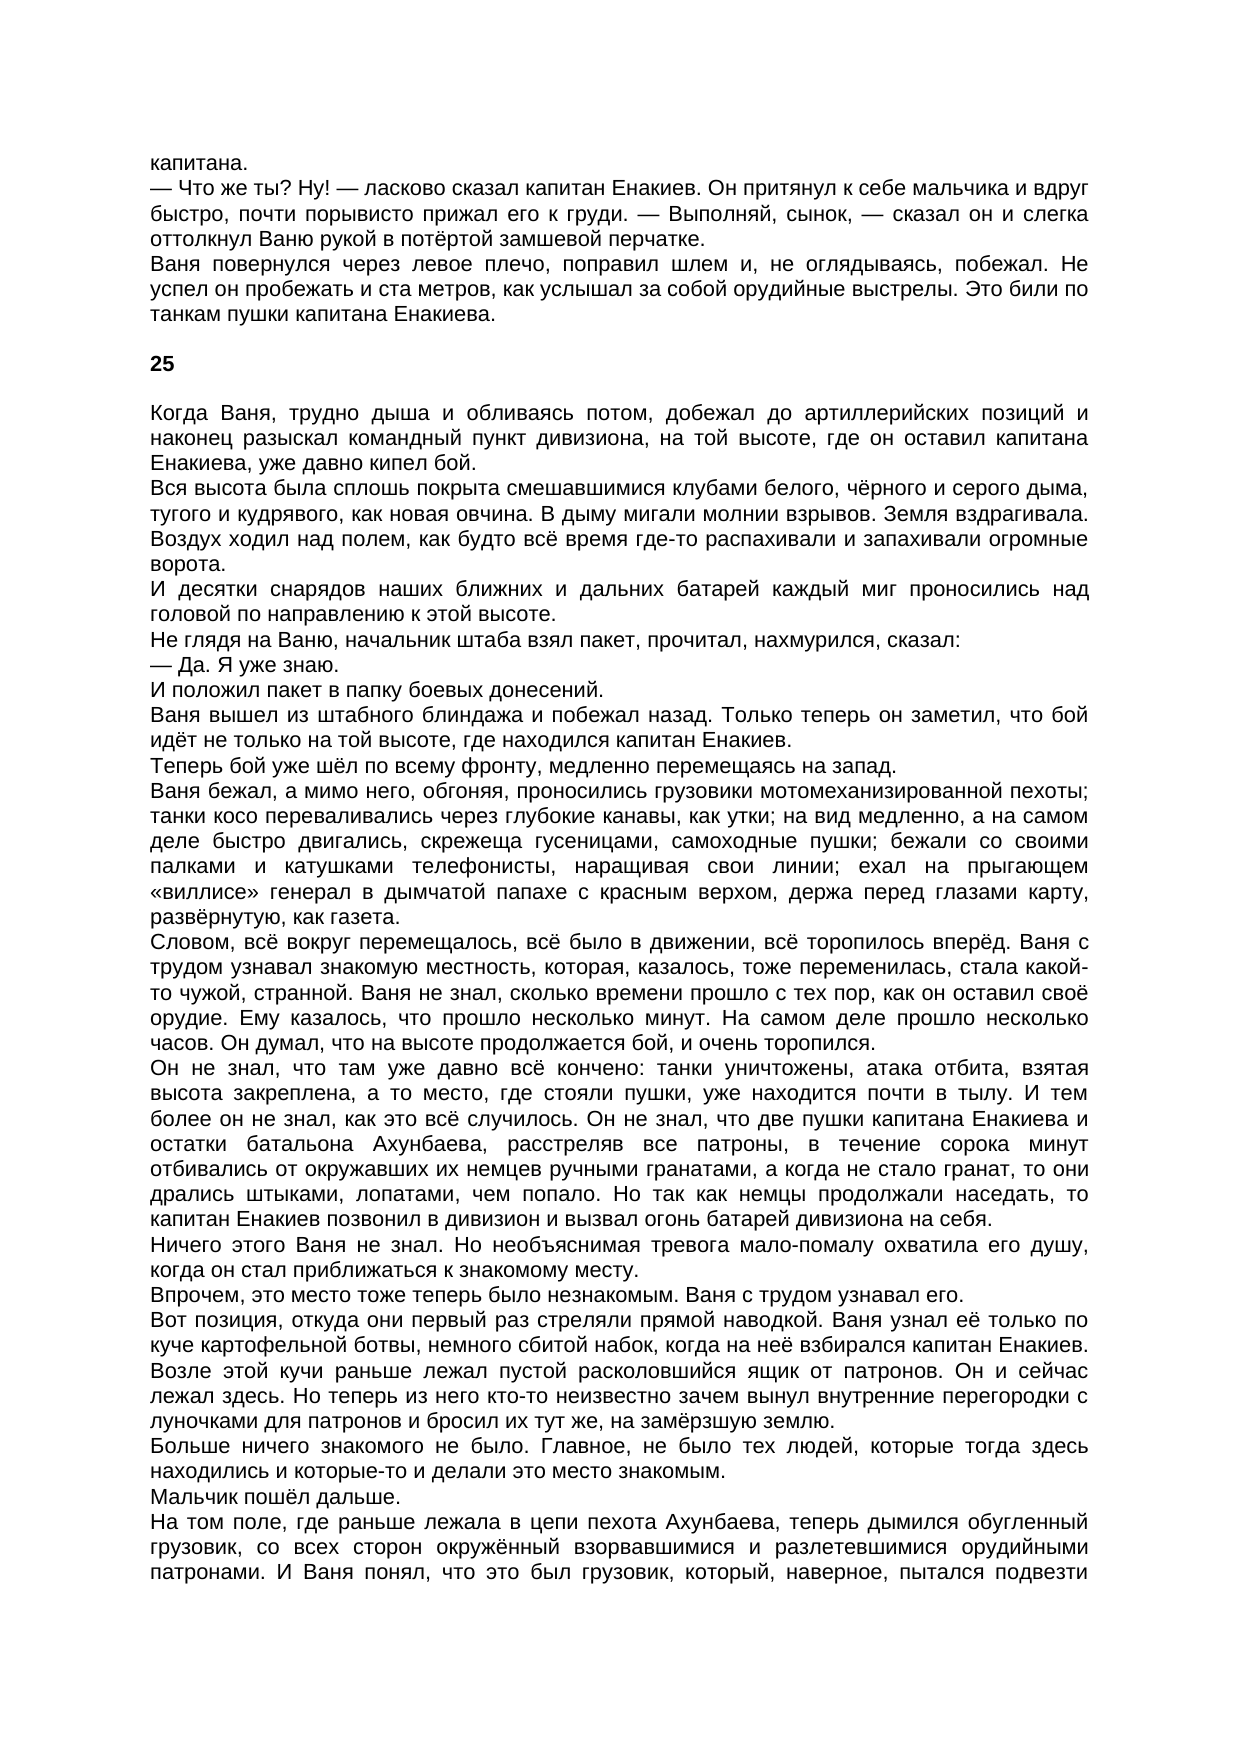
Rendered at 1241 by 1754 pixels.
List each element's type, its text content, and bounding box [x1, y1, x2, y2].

text Больше ничего знакомого не было. Главное, не было тех людей, которые тогда здесь находились и которые-то и делали это место знакомым. [150, 1433, 1090, 1483]
text Ваня вышел из штабного блиндажа и побежал назад. Только теперь он заметил, что бой идёт не только на той высоте, где находился капитан Енакиев. [150, 702, 1090, 752]
text Ничего этого Ваня не знал. Но необъяснимая тревога мало-помалу охватила его душу, когда он стал приближаться к знакомому месту. [150, 1231, 1090, 1282]
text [150, 150, 1090, 175]
text Впрочем, это место тоже теперь было незнакомым. Ваня с трудом узнавал его. [150, 1282, 1090, 1307]
text Вот позиция, откуда они первый раз стреляли прямой наводкой. Ваня узнал её только по куче картофельной ботвы, немного сбитой набок, когда на неё взбирался капитан Енакиев. Возле этой кучи раньше лежал пустой расколовшийся ящик от патронов. Он и сейчас лежал здесь. Но теперь из него кто-то неизвестно зачем вынул внутренние перегородки с луночками для патронов и бросил их тут же, на замёрзшую землю. [150, 1307, 1090, 1433]
text И положил пакет в папку боевых донесений. [150, 677, 1090, 702]
text Вся высота была сплошь покрыта смешавшимися клубами белого, чёрного и серого дыма, тугого и кудрявого, как новая овчина. В дыму мигали молнии взрывов. Земля вздрагивала. Воздух ходил над полем, как будто всё время где-то распахивали и запахивали огромные ворота. [150, 475, 1090, 576]
text Теперь бой уже шёл по всему фронту, медленно перемещаясь на запад. [150, 752, 1090, 778]
text Когда Ваня, трудно дыша и обливаясь потом, добежал до артиллерийских позиций и наконец разыскал командный пункт дивизиона, на той высоте, где он оставил капитана Енакиева, уже давно кипел бой. [150, 399, 1090, 475]
text Словом, всё вокруг перемещалось, всё было в движении, всё торопилось вперёд. Ваня с трудом узнавал знакомую местность, которая, казалось, тоже переменилась, стала какой-то чужой, странной. Ваня не знал, сколько времени прошло с тех пор, как он оставил своё орудие. Ему казалось, что прошло несколько минут. На самом деле прошло несколько часов. Он думал, что на высоте продолжается бой, и очень торопился. [150, 929, 1090, 1055]
text — Да. Я уже знаю. [150, 652, 1090, 677]
text 25 [150, 350, 1090, 376]
text Ваня повернулся через левое плечо, поправил шлем и, не оглядываясь, побежал. Не успел он пробежать и ста метров, как услышал за собой орудийные выстрелы. Это били по танкам пушки капитана Енакиева. [150, 251, 1090, 326]
text Не глядя на Ваню, начальник штаба взял пакет, прочитал, нахмурился, сказал: [150, 626, 1090, 652]
text Ваня бежал, а мимо него, обгоняя, проносились грузовики мотомеханизированной пехоты; танки косо переваливались через глубокие канавы, как утки; на вид медленно, а на самом деле быстро двигались, скрежеща гусеницами, самоходные пушки; бежали со своими палками и катушками телефонисты, наращивая свои линии; ехал на прыгающем «виллисе» генерал в дымчатой папахе с красным верхом, держа перед глазами карту, развёрнутую, как газета. [150, 778, 1090, 929]
text — Что же ты? Ну! — ласково сказал капитан Енакиев. Он притянул к себе мальчика и вдруг быстро, почти порывисто прижал его к груди. — Выполняй, сынок, — сказал он и слегка оттолкнул Ваню рукой в потёртой замшевой перчатке. [150, 175, 1090, 251]
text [150, 1509, 1090, 1584]
text И десятки снарядов наших ближних и дальних батарей каждый миг проносились над головой по направлению к этой высоте. [150, 576, 1090, 626]
text Он не знал, что там уже давно всё кончено: танки уничтожены, атака отбита, взятая высота закреплена, а то место, где стояли пушки, уже находится почти в тылу. И тем более он не знал, как это всё случилось. Он не знал, что две пушки капитана Енакиева и остатки батальона Ахунбаева, расстреляв все патроны, в течение сорока минут отбивались от окружавших их немцев ручными гранатами, а когда не стало гранат, то они дрались штыками, лопатами, чем попало. Но так как немцы продолжали наседать, то капитан Енакиев позвонил в дивизион и вызвал огонь батарей дивизиона на себя. [150, 1055, 1090, 1231]
text Мальчик пошёл дальше. [150, 1483, 1090, 1509]
